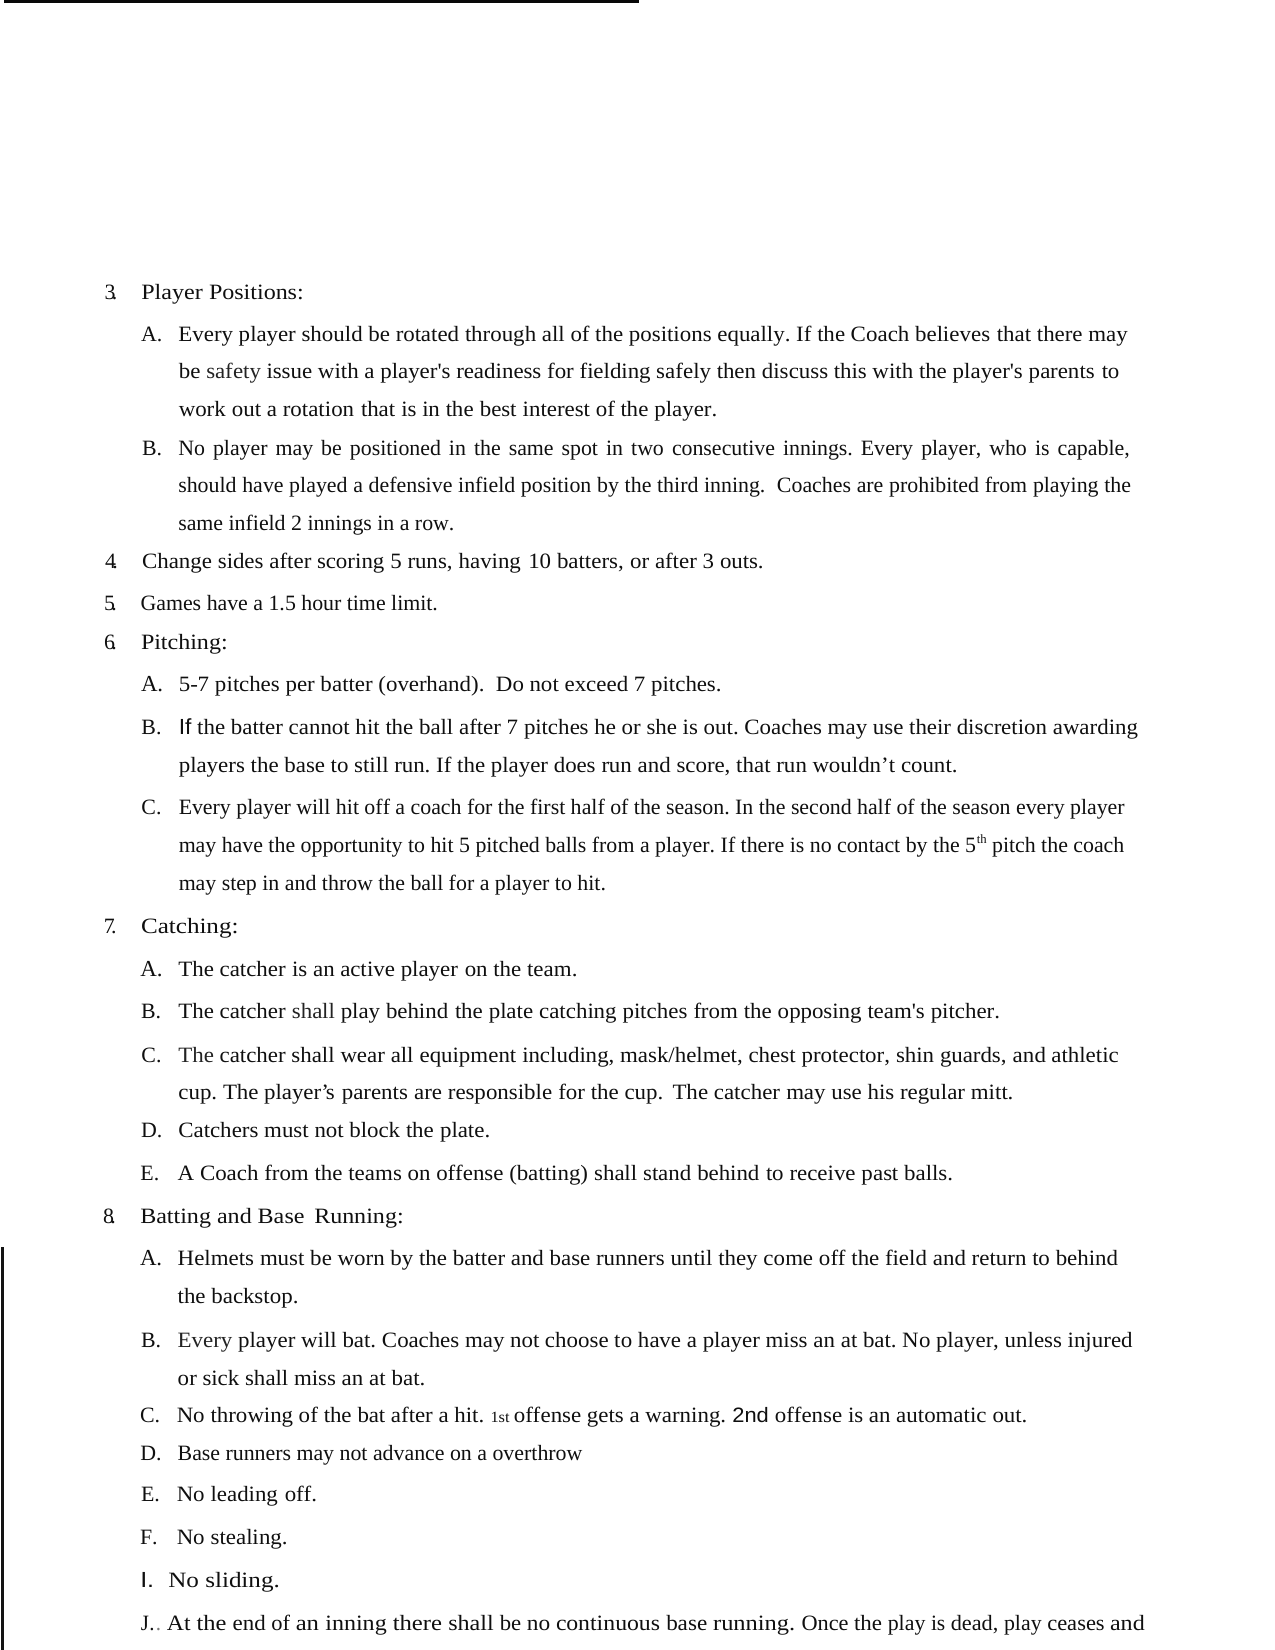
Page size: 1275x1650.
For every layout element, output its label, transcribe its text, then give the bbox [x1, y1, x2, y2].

list The catcher shall play behind the plate catching pitches from the opposing team's pitcher. [141, 998, 1175, 1024]
list No leading off. [141, 1481, 1175, 1507]
text I. No sliding. [140, 1567, 1146, 1593]
list Pitching: [104, 629, 1175, 654]
list Games have a 1.5 hour time limit. [104, 590, 1112, 616]
list The catcher shall wear all equipment including, mask/helmet, chest protector, shin guards, and athletic cup. The player’s parents are responsible for the cup. The catcher may use his regular mitt. [141, 1042, 1157, 1104]
list Base runners may not advance on a overthrow [140, 1440, 1175, 1466]
list A Coach from the teams on offense (batting) shall stand behind to receive past balls. [140, 1160, 1175, 1185]
list Catching: [103, 913, 1175, 939]
list Every player will bat. Coaches may not choose to have a player miss an at bat. No player, unless injured or sick shall miss an at bat. [141, 1327, 1138, 1390]
list The catcher is an active player on the team. [140, 954, 1175, 981]
list Change sides after scoring 5 runs, having 10 batters, or after 3 outs. [105, 548, 1175, 573]
list Every player should be rotated through all of the positions equally. If the Coach believes that there may be safety issue with a player's readiness for fielding safely then discuss this with the player's parents to work out a rotation that is in the best interest of the player. [141, 321, 1140, 421]
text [141, 1610, 1146, 1635]
list Catchers must not block the plate. [141, 1117, 1175, 1142]
list 5-7 pitches per batter (overhand). Do not exceed 7 pitches. [141, 670, 1175, 697]
list No stealing. [140, 1524, 1175, 1549]
list Batting and Base Running: [103, 1203, 1175, 1228]
list Helmets must be worn by the batter and base runners until they come off the field and return to behind the backstop. [140, 1244, 1146, 1308]
list If the batter cannot hit the ball after 7 pitches he or she is out. Coaches may use their discretion awarding players the base to still run. If the player does run and score, that run wouldn’t count. [141, 714, 1164, 777]
list Player Positions: [104, 279, 1175, 304]
list No throwing of the bat after a hit. 1st offense gets a warning. 2nd offense is an automatic out. [140, 1402, 1175, 1428]
list Every player will hit off a coach for the first half of the season. In the second half of the season every player may have the opportunity to hit 5 pitched balls from a player. If there is no contact by the 5th pitch the coach may step in and throw the ball for a player to hit. [141, 794, 1164, 895]
list No player may be positioned in the same spot in two consecutive innings. Every player, who is capable, should have played a defensive infield position by the third inning. Coaches are prohibited from playing the same infield 2 innings in a row. [142, 434, 1132, 535]
